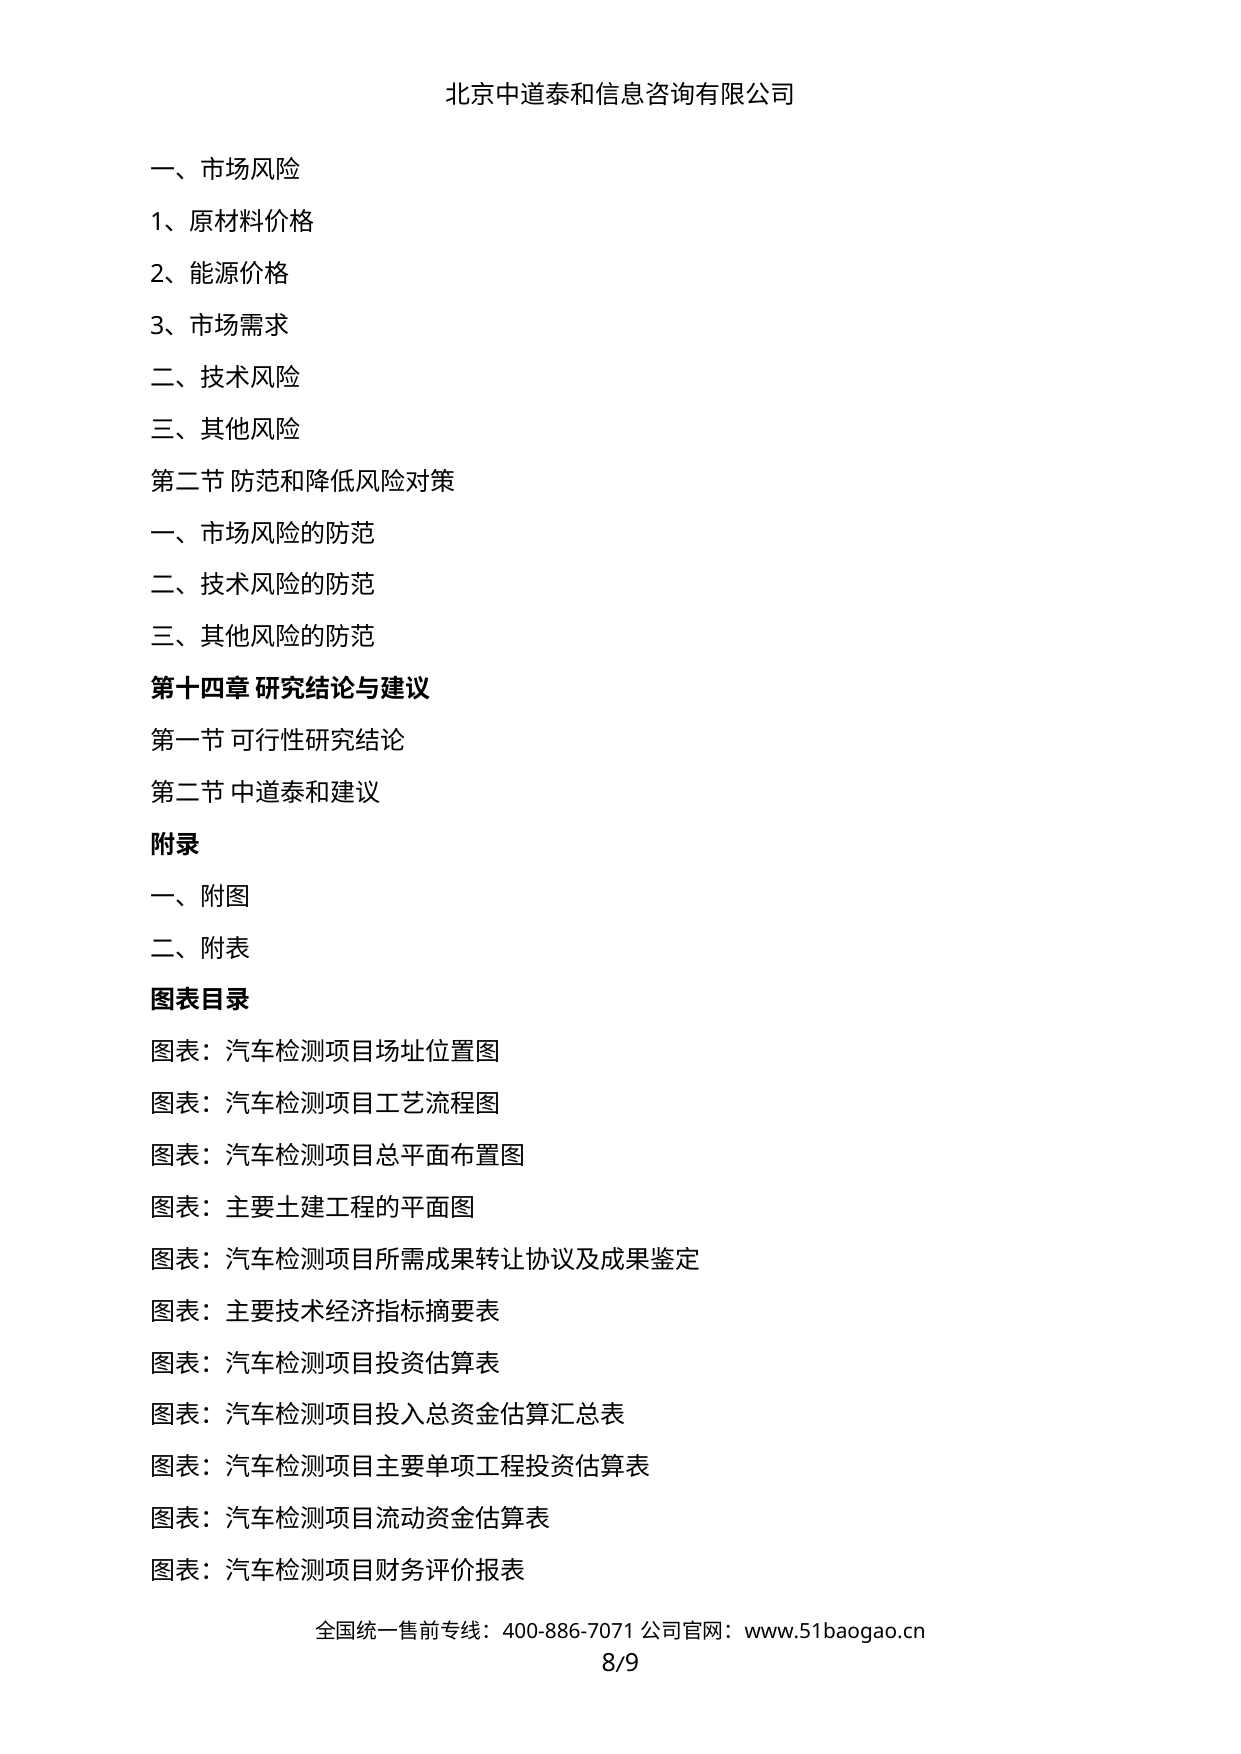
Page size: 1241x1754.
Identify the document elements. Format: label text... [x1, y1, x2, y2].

text 图表：汽车检测项目总平面布置图 [150, 1136, 1090, 1172]
text 图表：汽车检测项目投入总资金估算汇总表 [150, 1395, 1090, 1431]
text 图表：汽车检测项目场址位置图 [150, 1032, 1090, 1068]
text 二、技术风险的防范 [150, 565, 1090, 601]
text 3、市场需求 [150, 306, 1090, 342]
text 图表：汽车检测项目财务评价报表 [150, 1551, 1090, 1587]
text 三、其他风险 [150, 409, 1090, 446]
text 一、附图 [150, 876, 1090, 912]
text 图表：汽车检测项目投资估算表 [150, 1343, 1090, 1379]
text 第二节 中道泰和建议 [150, 772, 1090, 809]
text 二、技术风险 [150, 357, 1090, 394]
text 第十四章 研究结论与建议 [150, 669, 1090, 705]
text 第一节 可行性研究结论 [150, 721, 1090, 757]
text 第二节 防范和降低风险对策 [150, 461, 1090, 497]
text 三、其他风险的防范 [150, 617, 1090, 653]
text 附录 [150, 824, 1090, 861]
text 图表：汽车检测项目主要单项工程投资估算表 [150, 1447, 1090, 1483]
text 一、市场风险 [150, 150, 1090, 186]
text 图表：汽车检测项目工艺流程图 [150, 1084, 1090, 1120]
text 二、附表 [150, 928, 1090, 964]
text 一、市场风险的防范 [150, 513, 1090, 549]
text 1、原材料价格 [150, 202, 1090, 238]
text 图表：汽车检测项目流动资金估算表 [150, 1499, 1090, 1535]
text 图表：汽车检测项目所需成果转让协议及成果鉴定 [150, 1239, 1090, 1276]
text 图表目录 [150, 980, 1090, 1016]
text 图表：主要土建工程的平面图 [150, 1187, 1090, 1224]
text 图表：主要技术经济指标摘要表 [150, 1291, 1090, 1327]
text 2、能源价格 [150, 254, 1090, 290]
